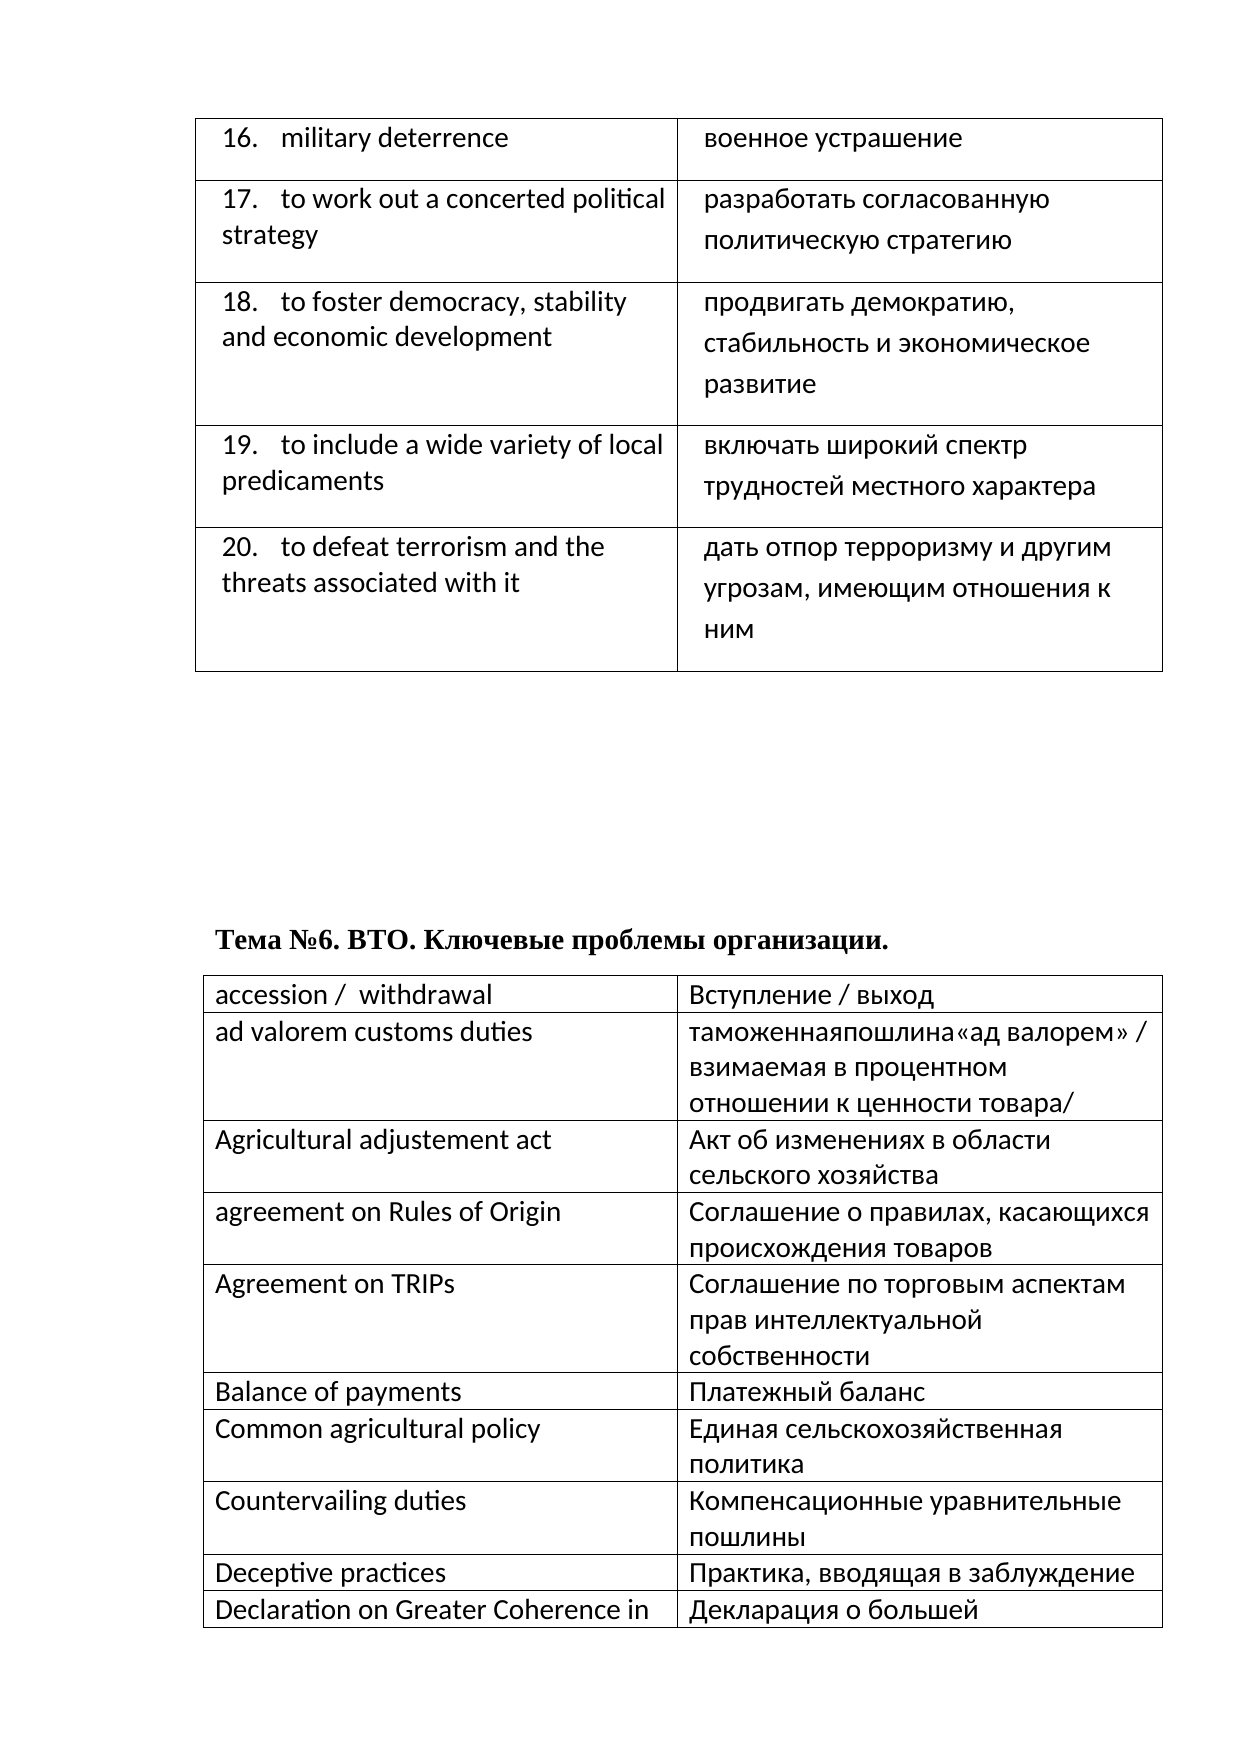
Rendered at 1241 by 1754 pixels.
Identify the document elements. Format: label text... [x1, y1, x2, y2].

table_cell Практика, вводящая в заблуждение [678, 1555, 1162, 1590]
table_cell to foster democracy, stability and economic development [196, 283, 677, 425]
table_cell Deceptive practices [204, 1555, 677, 1590]
table_cell to defeat terrorism and the threats associated with it [196, 528, 677, 671]
table_cell Countervailing duties [204, 1482, 677, 1553]
table_cell Соглашение о правилах, касающихся происхождения товаров [678, 1193, 1162, 1264]
table_cell ad valorem customs duties [204, 1013, 677, 1120]
table_cell разработать согласованную политическую стратегию [678, 181, 1162, 282]
table_cell Компенсационные уравнительные пошлины [678, 1482, 1162, 1553]
table_cell Единая сельскохозяйственная политика [678, 1410, 1162, 1481]
table_cell Платежный баланс [678, 1373, 1162, 1409]
table_cell таможеннаяпошлина«ад валорем» / взимаемая в процентном отношении к ценности товара/ [678, 1013, 1162, 1120]
table_cell военное устрашение [678, 119, 1162, 179]
table_cell продвигать демократию, стабильность и экономическое развитие [678, 283, 1162, 425]
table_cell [678, 1591, 1162, 1627]
table_cell Balance of payments [204, 1373, 677, 1409]
text Тема №6. ВТО. Ключевые проблемы организации. [215, 922, 1152, 956]
table_header accession / withdrawal [204, 976, 677, 1012]
table_cell дать отпор терроризму и другим угрозам, имеющим отношения к ним [678, 528, 1162, 671]
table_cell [204, 1591, 677, 1627]
table_cell Agricultural adjustement act [204, 1121, 677, 1192]
table_cell включать широкий спектр трудностей местного характера [678, 426, 1162, 527]
table_cell to include a wide variety of local predicaments [196, 426, 677, 527]
table_cell to work out a concerted political strategy [196, 181, 677, 282]
table_cell Акт об изменениях в области сельского хозяйства [678, 1121, 1162, 1192]
table_cell agreement on Rules of Origin [204, 1193, 677, 1264]
table_cell Common agricultural policy [204, 1410, 677, 1481]
table_header Вступление / выход [678, 976, 1162, 1012]
table_cell military deterrence [196, 119, 677, 179]
table_cell Соглашение по торговым аспектам прав интеллектуальной собственности [678, 1265, 1162, 1372]
table_cell Agreement on TRIPs [204, 1265, 677, 1372]
